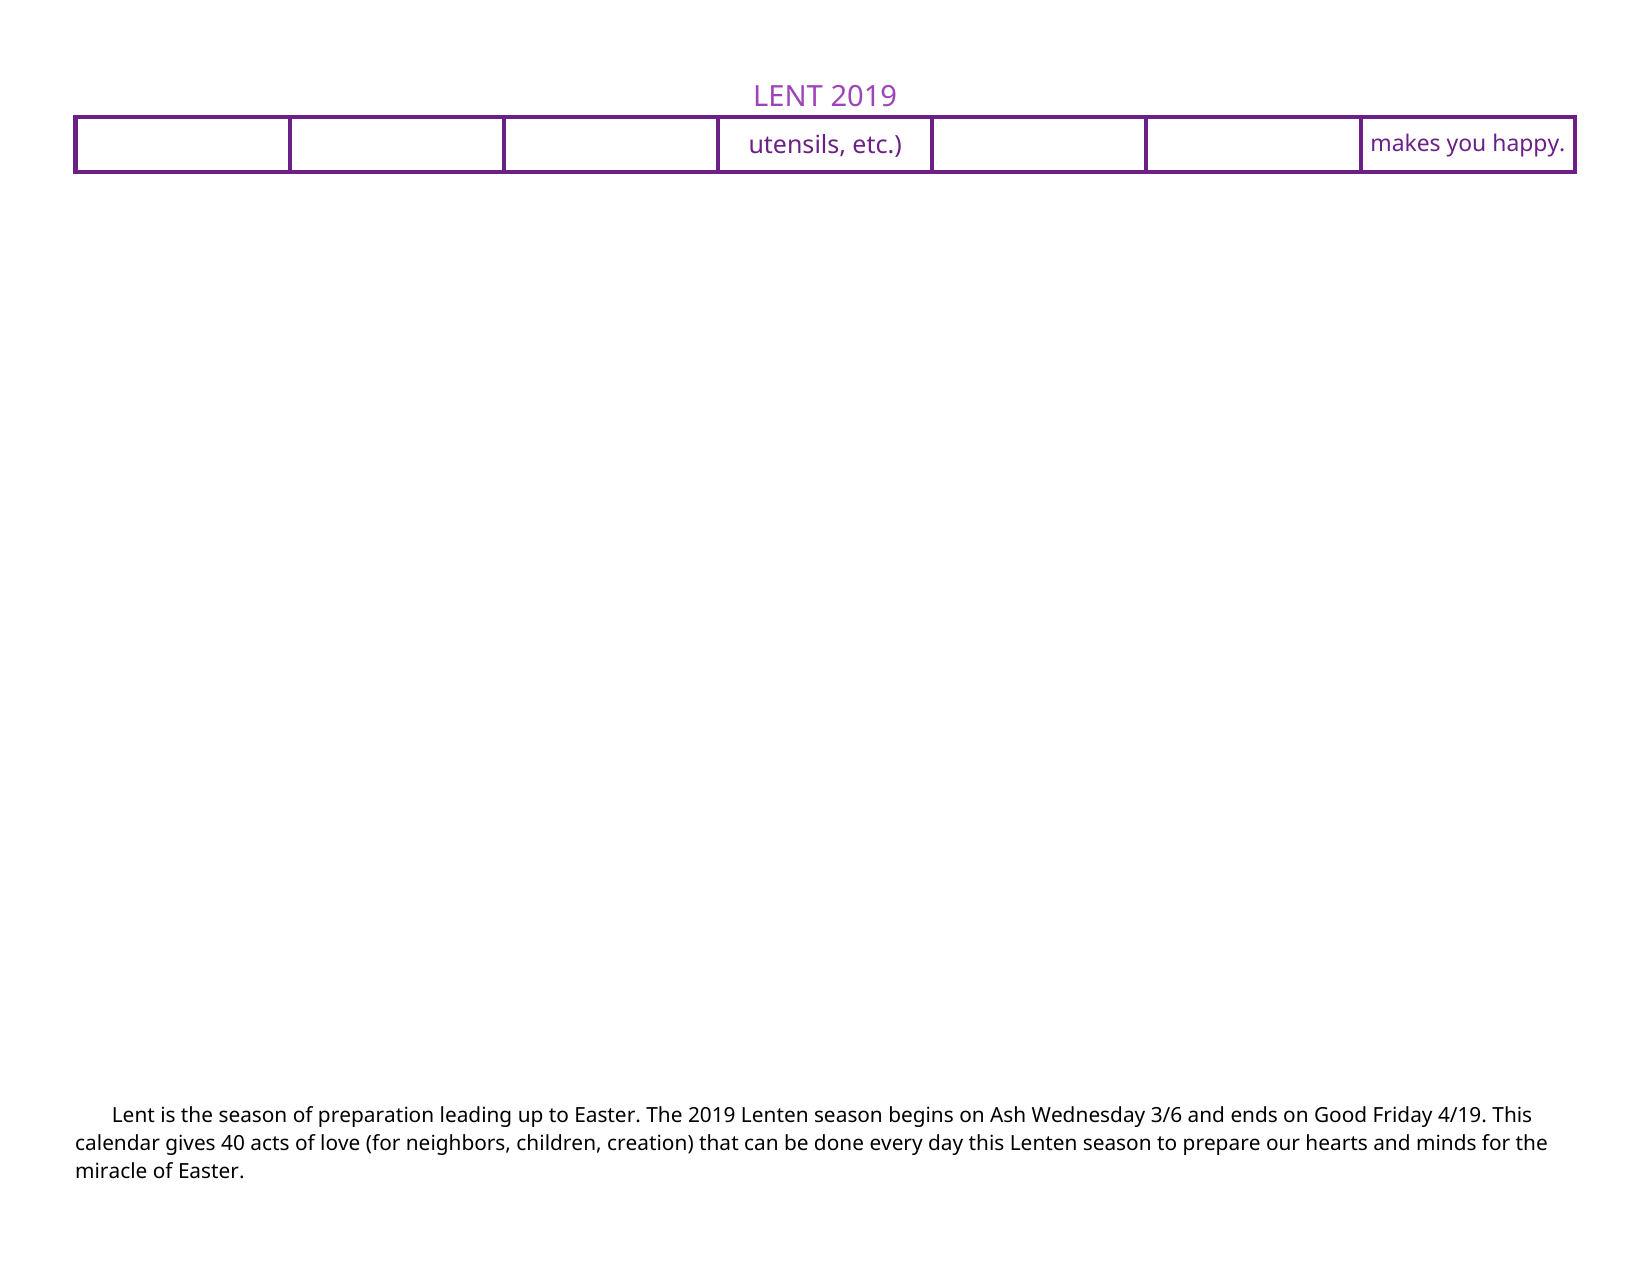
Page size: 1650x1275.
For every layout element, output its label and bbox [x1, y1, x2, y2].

table_cell [1148, 119, 1359, 169]
table_cell [506, 119, 716, 169]
table_cell [292, 119, 502, 169]
table_cell [934, 119, 1144, 169]
table_cell [1363, 119, 1573, 169]
table_cell [78, 119, 288, 169]
table_cell [720, 119, 930, 169]
